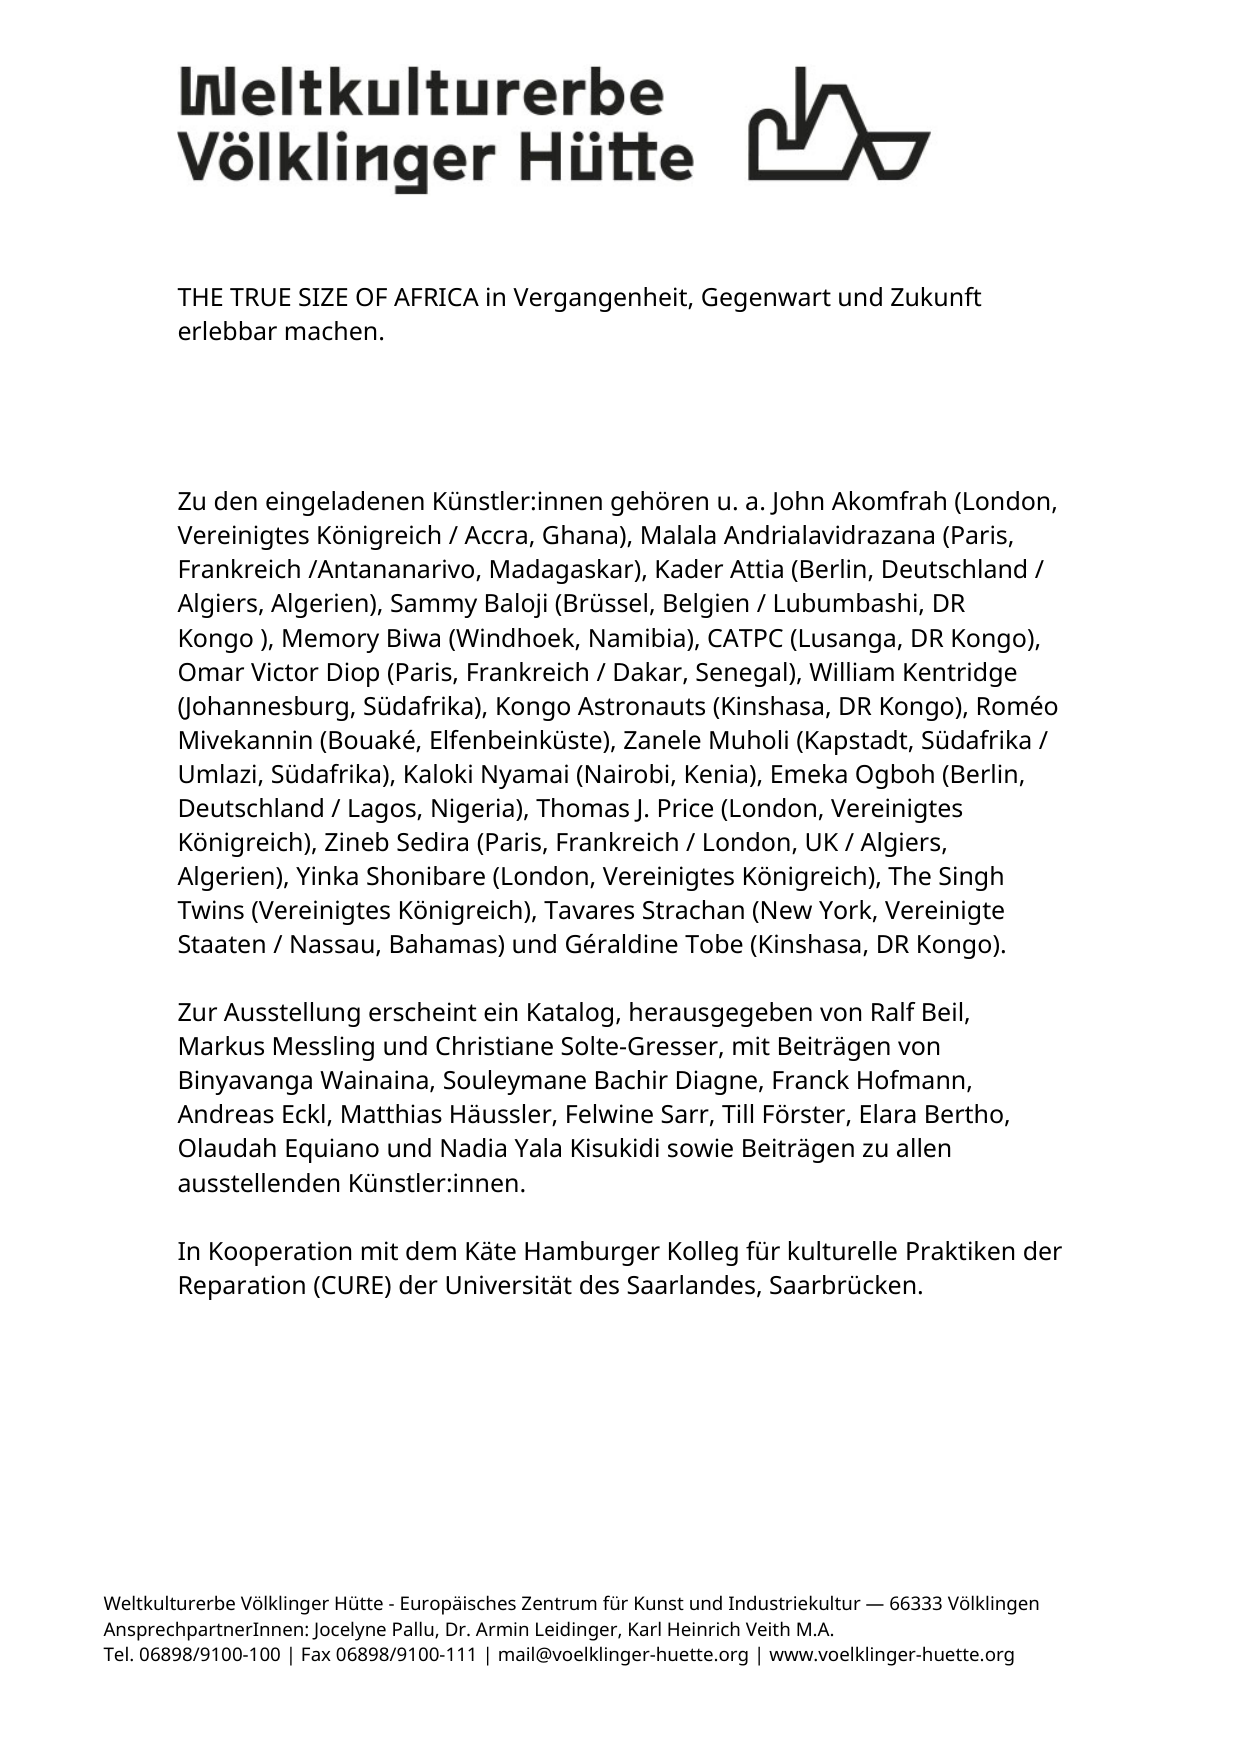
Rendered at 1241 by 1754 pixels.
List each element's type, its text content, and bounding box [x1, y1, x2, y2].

text Zu den eingeladenen Künstler:innen gehören u. a. John Akomfrah (London, Vereinigtes Königreich / Accra, Ghana), Malala Andrialavidrazana (Paris, Frankreich /Antananarivo, Madagaskar), Kader Attia (Berlin, Deutschland / Algiers, Algerien), Sammy Baloji (Brüssel, Belgien / Lubumbashi, DR Kongo ), Memory Biwa (Windhoek, Namibia), CATPC (Lusanga, DR Kongo), Omar Victor Diop (Paris, Frankreich / Dakar, Senegal), William Kentridge (Johannesburg, Südafrika), Kongo Astronauts (Kinshasa, DR Kongo), Roméo Mivekannin (Bouaké, Elfenbeinküste), Zanele Muholi (Kapstadt, Südafrika / Umlazi, Südafrika), Kaloki Nyamai (Nairobi, Kenia), Emeka Ogboh (Berlin, Deutschland / Lagos, Nigeria), Thomas J. Price (London, Vereinigtes Königreich), Zineb Sedira (Paris, Frankreich / London, UK / Algiers, Algerien), Yinka Shonibare (London, Vereinigtes Königreich), The Singh Twins (Vereinigtes Königreich), Tavares Strachan (New York, Vereinigte Staaten / Nassau, Bahamas) und Géraldine Tobe (Kinshasa, DR Kongo). [177, 484, 1063, 961]
text In Kooperation mit dem Käte Hamburger Kolleg für kulturelle Praktiken der Reparation (CURE) der Universität des Saarlandes, Saarbrücken. [177, 1233, 1063, 1301]
picture [177, 44, 1064, 212]
text Zur Ausstellung erscheint ein Katalog, herausgegeben von Ralf Beil, Markus Messling und Christiane Solte-Gresser, mit Beiträgen von Binyavanga Wainaina, Souleymane Bachir Diagne, Franck Hofmann, Andreas Eckl, Matthias Häussler, Felwine Sarr, Till Förster, Elara Bertho, Olaudah Equiano und Nadia Yala Kisukidi sowie Beiträgen zu allen ausstellenden Künstler:innen. [177, 995, 1063, 1199]
